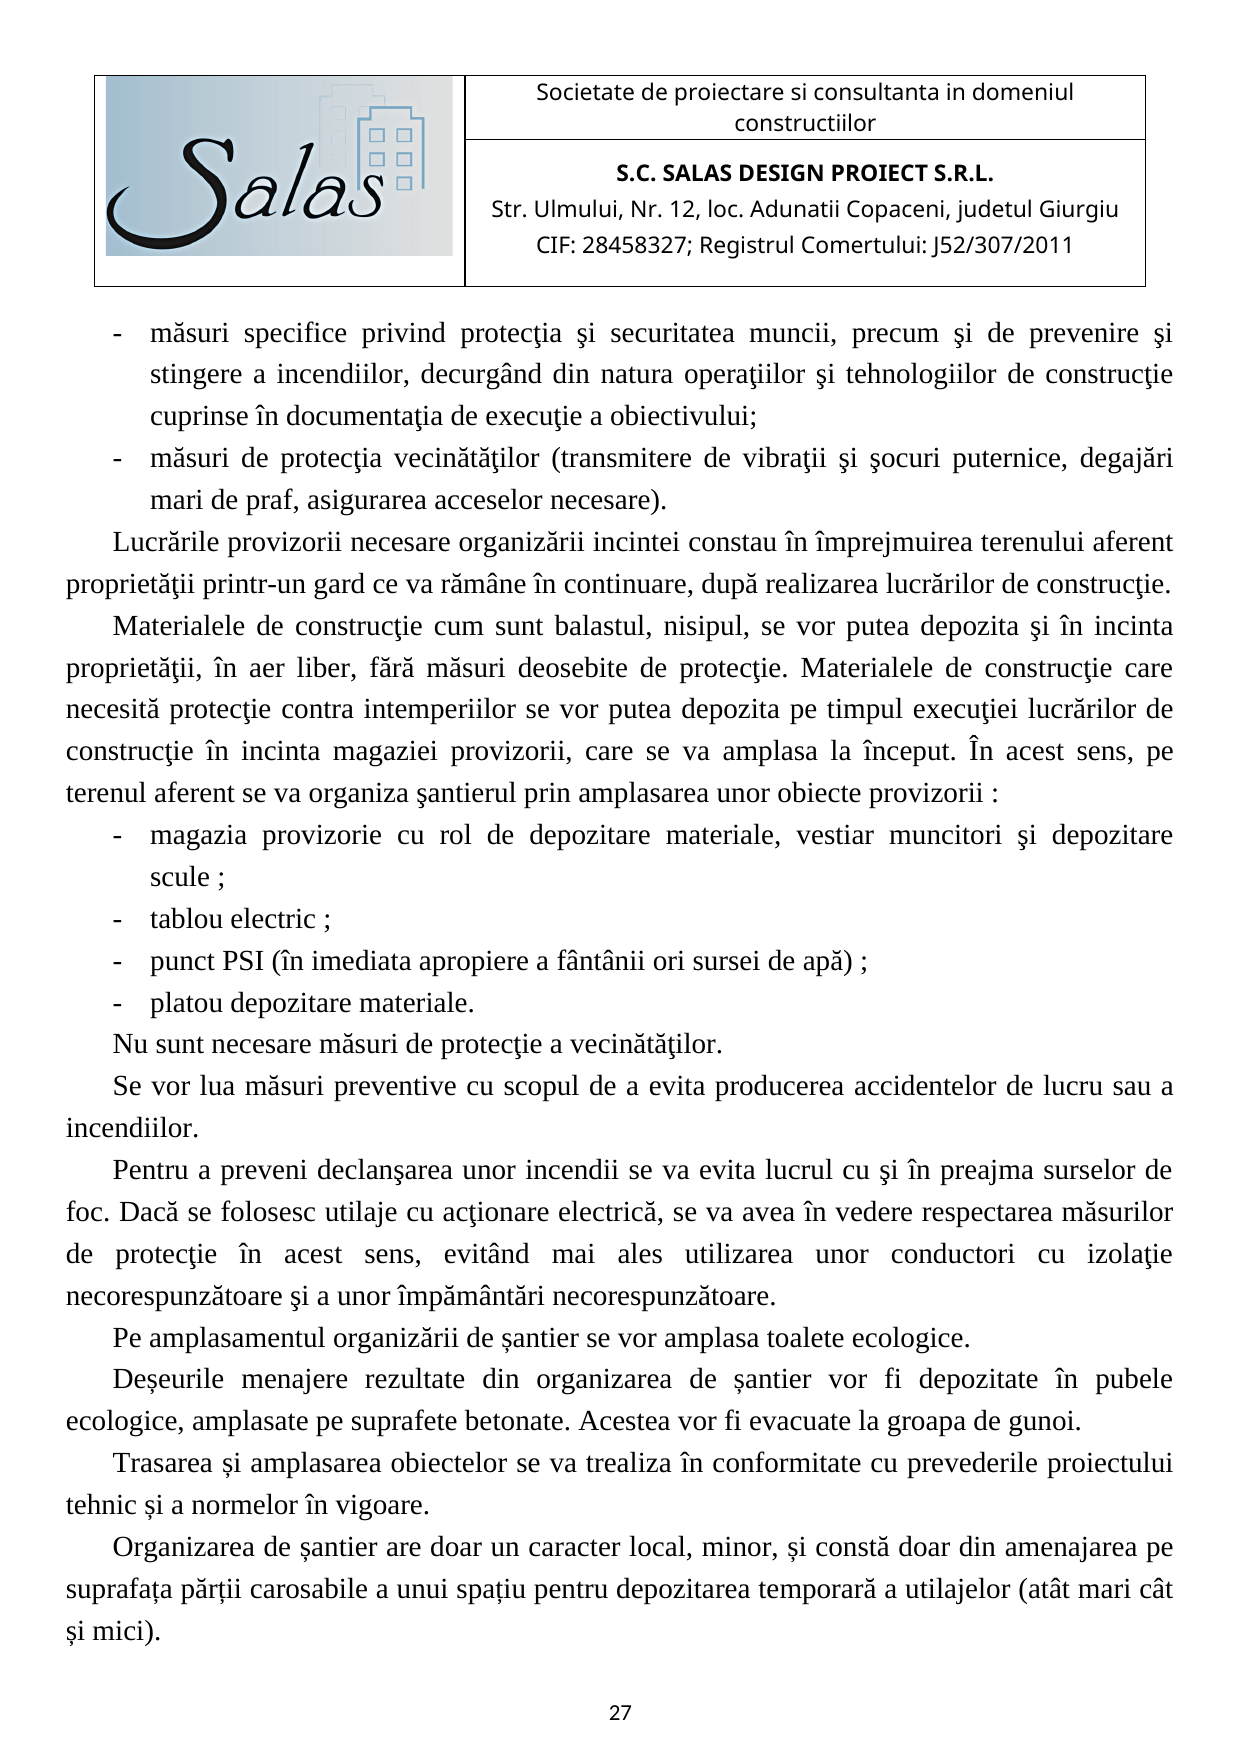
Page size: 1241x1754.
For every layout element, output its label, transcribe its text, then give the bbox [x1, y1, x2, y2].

list magazia provizorie cu rol de depozitare materiale, vestiar muncitori şi depozitare scule ; [112, 817, 1174, 893]
text Deșeurile menajere rezultate din organizarea de șantier vor fi depozitate în pubele ecologice, amplasate pe suprafete betonate. Acestea vor fi evacuate la groapa de gunoi. [66, 1362, 1174, 1437]
text Organizarea de șantier are doar un caracter local, minor, și constă doar din amenajarea pe suprafața părții carosabile a unui spațiu pentru depozitarea temporară a utilajelor (atât mari cât și mici). [66, 1529, 1174, 1646]
picture [105, 76, 453, 256]
list măsuri de protecţia vecinătăţilor (transmitere de vibraţii şi şocuri puternice, degajări mari de praf, asigurarea acceselor necesare). [112, 440, 1174, 516]
text Lucrările provizorii necesare organizării incintei constau în împrejmuirea terenului aferent proprietăţii printr-un gard ce va rămâne în continuare, după realizarea lucrărilor de construcţie. [66, 524, 1174, 599]
text Pe amplasamentul organizării de șantier se vor amplasa toalete ecologice. [66, 1320, 1174, 1353]
list punct PSI (în imediata apropiere a fântânii ori sursei de apă) ; [112, 943, 1174, 976]
text Materialele de construcţie cum sunt balastul, nisipul, se vor putea depozita şi în incinta proprietăţii, în aer liber, fără măsuri deosebite de protecţie. Materialele de construcţie care necesită protecţie contra intemperiilor se vor putea depozita pe timpul execuţiei lucrărilor de construcţie în incinta magaziei provizorii, care se va amplasa la început. În acest sens, pe terenul aferent se va organiza şantierul prin amplasarea unor obiecte provizorii : [66, 608, 1174, 809]
text Se vor lua măsuri preventive cu scopul de a evita producerea accidentelor de lucru sau a incendiilor. [66, 1068, 1174, 1144]
list platou depozitare materiale. [112, 985, 1174, 1018]
text Pentru a preveni declanşarea unor incendii se va evita lucrul cu şi în preajma surselor de foc. Dacă se folosesc utilaje cu acţionare electrică, se va avea în vedere respectarea măsurilor de protecţie în acest sens, evitând mai ales utilizarea unor conductori cu izolaţie necorespunzătoare şi a unor împământări necorespunzătoare. [66, 1152, 1174, 1311]
text Nu sunt necesare măsuri de protecţie a vecinătăţilor. [66, 1027, 1174, 1060]
text Trasarea și amplasarea obiectelor se va trealiza în conformitate cu prevederile proiectului tehnic și a normelor în vigoare. [66, 1445, 1174, 1521]
list tablou electric ; [112, 901, 1174, 934]
list măsuri specifice privind protecţia şi securitatea muncii, precum şi de prevenire şi stingere a incendiilor, decurgând din natura operaţiilor şi tehnologiilor de construcţie cuprinse în documentaţia de execuţie a obiectivului; [112, 315, 1174, 432]
